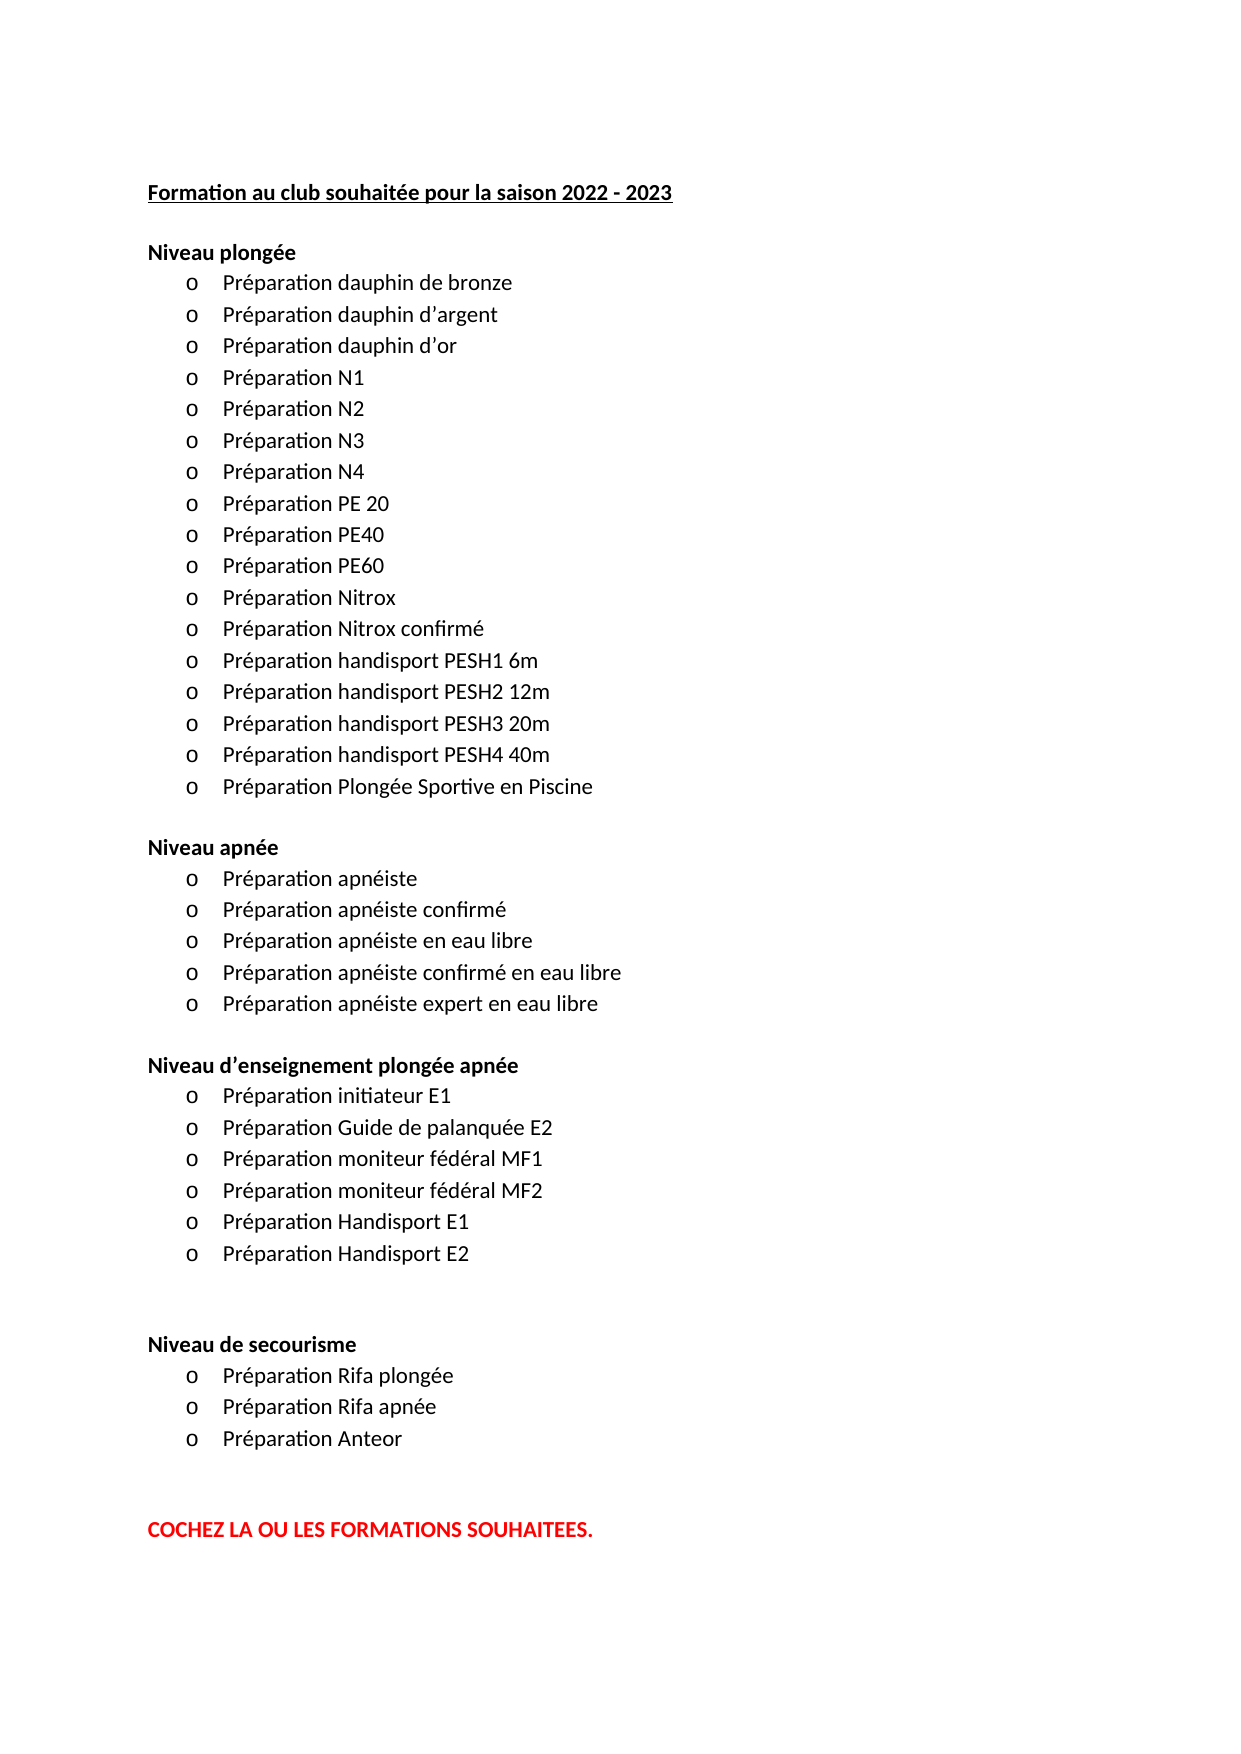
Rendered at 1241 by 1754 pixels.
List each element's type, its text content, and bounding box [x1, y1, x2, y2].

list Préparation apnéiste confirmé [185, 895, 1093, 924]
list Préparation Rifa plongée [185, 1361, 1093, 1390]
list Préparation handisport PESH4 40m [185, 740, 1093, 769]
list Préparation Plongée Sportive en Piscine [185, 772, 1093, 801]
list Préparation moniteur fédéral MF1 [185, 1144, 1093, 1173]
list Préparation PE 20 [185, 489, 1093, 518]
list Préparation handisport PESH2 12m [185, 677, 1093, 707]
list Préparation initiateur E1 [185, 1081, 1093, 1111]
text Niveau de secourisme [148, 1331, 1093, 1358]
list Préparation PE60 [185, 552, 1093, 581]
list Préparation Handisport E1 [185, 1207, 1093, 1236]
list Préparation PE40 [185, 520, 1093, 549]
list Préparation handisport PESH1 6m [185, 646, 1093, 675]
text Formation au club souhaitée pour la saison 2022 - 2023 [148, 178, 1093, 206]
list Préparation N3 [185, 426, 1093, 455]
text Niveau apnée [148, 833, 1093, 861]
list Préparation apnéiste en eau libre [185, 927, 1093, 956]
list Préparation apnéiste expert en eau libre [185, 989, 1093, 1019]
list Préparation N1 [185, 363, 1093, 392]
list Préparation apnéiste confirmé en eau libre [185, 958, 1093, 987]
list Préparation N2 [185, 394, 1093, 423]
text COCHEZ LA OU LES FORMATIONS SOUHAITEES. [148, 1516, 1093, 1543]
list Préparation Nitrox confirmé [185, 614, 1093, 644]
list Préparation N4 [185, 457, 1093, 486]
list Préparation Rifa apnée [185, 1392, 1093, 1421]
list Préparation Guide de palanquée E2 [185, 1113, 1093, 1142]
list Préparation dauphin de bronze [185, 268, 1093, 298]
list Préparation Nitrox [185, 583, 1093, 612]
text Niveau plongée [148, 238, 1093, 266]
list Préparation moniteur fédéral MF2 [185, 1176, 1093, 1205]
list Préparation handisport PESH3 20m [185, 709, 1093, 738]
list Préparation Handisport E2 [185, 1239, 1093, 1268]
text Niveau d’enseignement plongée apnée [148, 1051, 1093, 1079]
list Préparation apnéiste [185, 864, 1093, 893]
list Préparation Anteor [185, 1424, 1093, 1453]
list Préparation dauphin d’or [185, 331, 1093, 361]
list Préparation dauphin d’argent [185, 300, 1093, 329]
